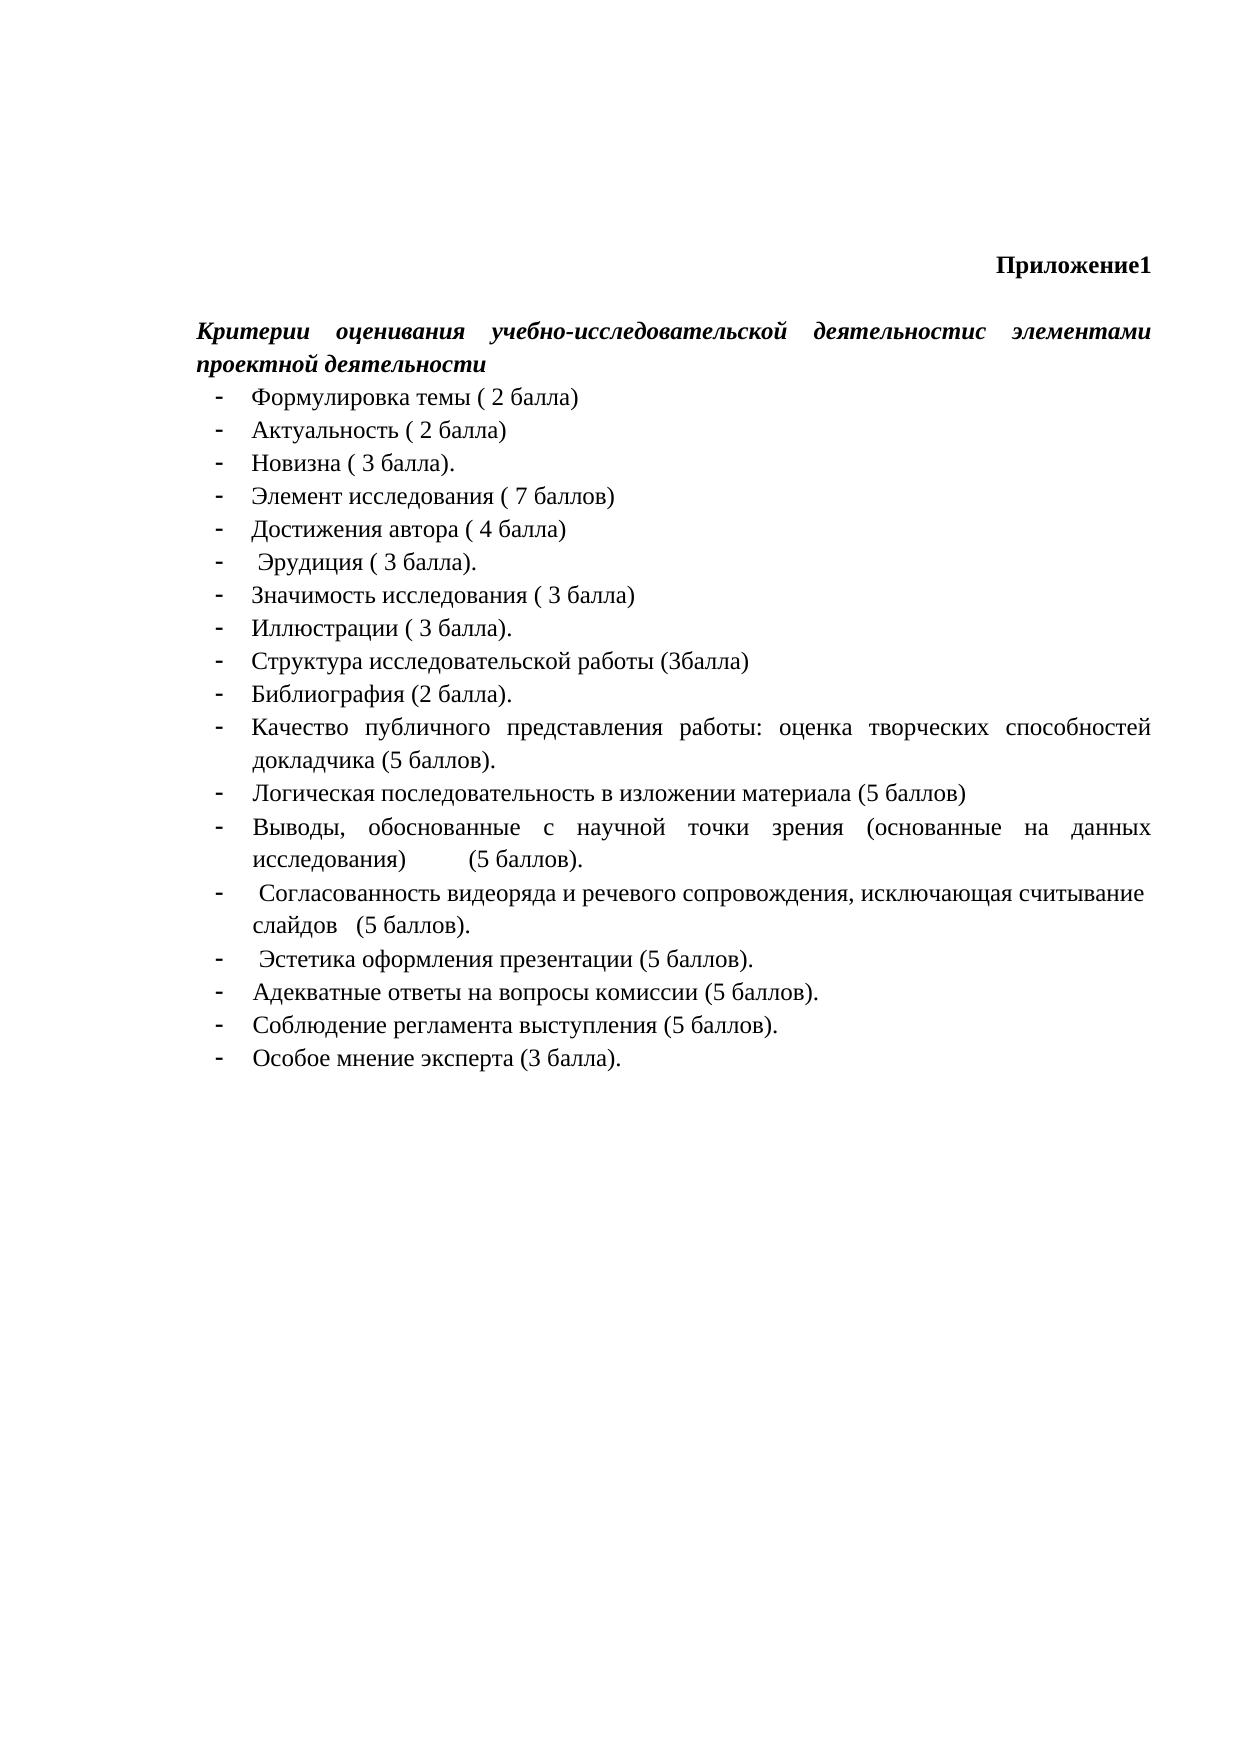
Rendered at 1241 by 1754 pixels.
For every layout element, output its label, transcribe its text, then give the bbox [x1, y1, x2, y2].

list Эрудиция ( 3 балла). [215, 547, 1152, 576]
list Актуальность ( 2 балла) [215, 415, 1152, 444]
text Приложение1 [196, 250, 1152, 279]
text Критерии оценивания учебно-исследовательской деятельностис элементами проектной деятельности [196, 316, 1152, 378]
list Достижения автора ( 4 балла) [215, 514, 1152, 543]
list Новизна ( 3 балла). [215, 448, 1152, 477]
list Качество публичного представления работы: оценка творческих способностей докладчика (5 баллов). [215, 712, 1152, 774]
list Формулировка темы ( 2 балла) [215, 382, 1152, 411]
list Библиография (2 балла). [215, 679, 1152, 708]
list Иллюстрации ( 3 балла). [215, 613, 1152, 642]
list Особое мнение эксперта (3 балла). [215, 1043, 1152, 1071]
list Соблюдение регламента выступления (5 баллов). [215, 1010, 1152, 1038]
list Структура исследовательской работы (3балла) [215, 646, 1152, 675]
list Значимость исследования ( 3 балла) [215, 580, 1152, 609]
list Эстетика оформления презентации (5 баллов). [215, 944, 1152, 972]
list Выводы, обоснованные с научной точки зрения (основанные на данных исследования) (5 баллов). [215, 812, 1152, 873]
list Логическая последовательность в изложении материала (5 баллов) [215, 778, 1152, 807]
list Согласованность видеоряда и речевого сопровождения, исключающая считывание слайдов (5 баллов). [215, 878, 1152, 939]
list Адекватные ответы на вопросы комиссии (5 баллов). [215, 977, 1152, 1005]
list Элемент исследования ( 7 баллов) [215, 481, 1152, 510]
